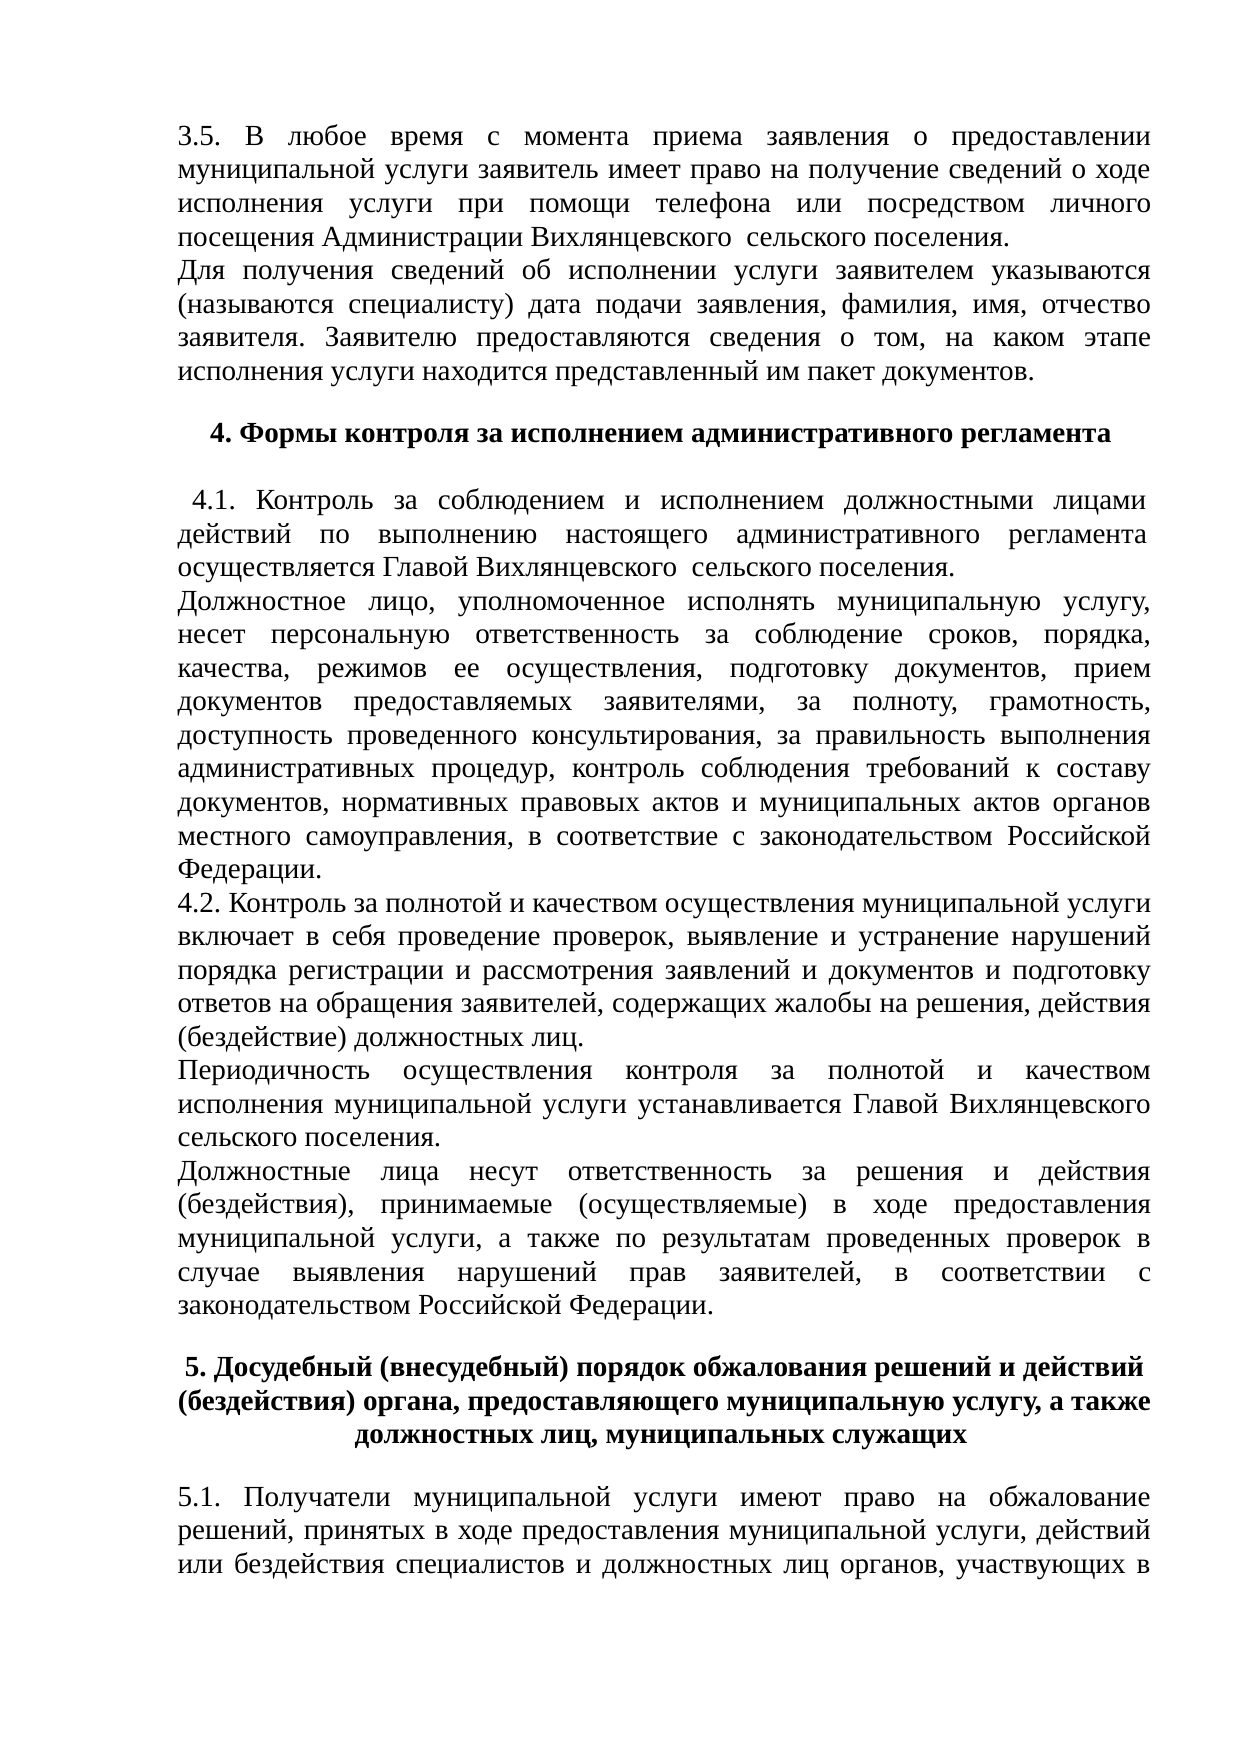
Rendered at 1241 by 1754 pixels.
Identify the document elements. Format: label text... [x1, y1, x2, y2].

text 4.1. Контроль за соблюдением и исполнением должностными лицами действий по выполнению настоящего административного регламента осуществляется Главой Вихлянцевского сельского поселения. [177, 482, 1147, 583]
text Для получения сведений об исполнении услуги заявителем указываются (называются специалисту) дата подачи заявления, фамилия, имя, отчество заявителя. Заявителю предоставляются сведения о том, на каком этапе исполнения услуги находится представленный им пакет документов. [177, 252, 1152, 386]
text 4.2. Контроль за полнотой и качеством осуществления муниципальной услуги включает в себя проведение проверок, выявление и устранение нарушений порядка регистрации и рассмотрения заявлений и документов и подготовку ответов на обращения заявителей, содержащих жалобы на решения, действия (бездействие) должностных лиц. [177, 885, 1152, 1052]
text 5. Досудебный (внесудебный) порядок обжалования решений и действий (бездействия) органа, предоставляющего муниципальную услугу, а также должностных лиц, муниципальных служащих [177, 1349, 1152, 1450]
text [177, 1479, 1152, 1579]
text 3.5. В любое время с момента приема заявления о предоставлении муниципальной услуги заявитель имеет право на получение сведений о ходе исполнения услуги при помощи телефона или посредством личного посещения Администрации Вихлянцевского сельского поселения. [177, 118, 1152, 252]
text 4. Формы контроля за исполнением административного регламента [177, 415, 1152, 449]
text Периодичность осуществления контроля за полнотой и качеством исполнения муниципальной услуги устанавливается Главой Вихлянцевского сельского поселения. [177, 1052, 1152, 1153]
text Должностные лица несут ответственность за решения и действия (бездействия), принимаемые (осуществляемые) в ходе предоставления муниципальной услуги, а также по результатам проведенных проверок в случае выявления нарушений прав заявителей, в соответствии с законодательством Российской Федерации. [177, 1153, 1152, 1321]
text Должностное лицо, уполномоченное исполнять муниципальную услугу, несет персональную ответственность за соблюдение сроков, порядка, качества, режимов ее осуществления, подготовку документов, прием документов предоставляемых заявителями, за полноту, грамотность, доступность проведенного консультирования, за правильность выполнения административных процедур, контроль соблюдения требований к составу документов, нормативных правовых актов и муниципальных актов органов местного самоуправления, в соответствие с законодательством Российской Федерации. [177, 583, 1152, 885]
